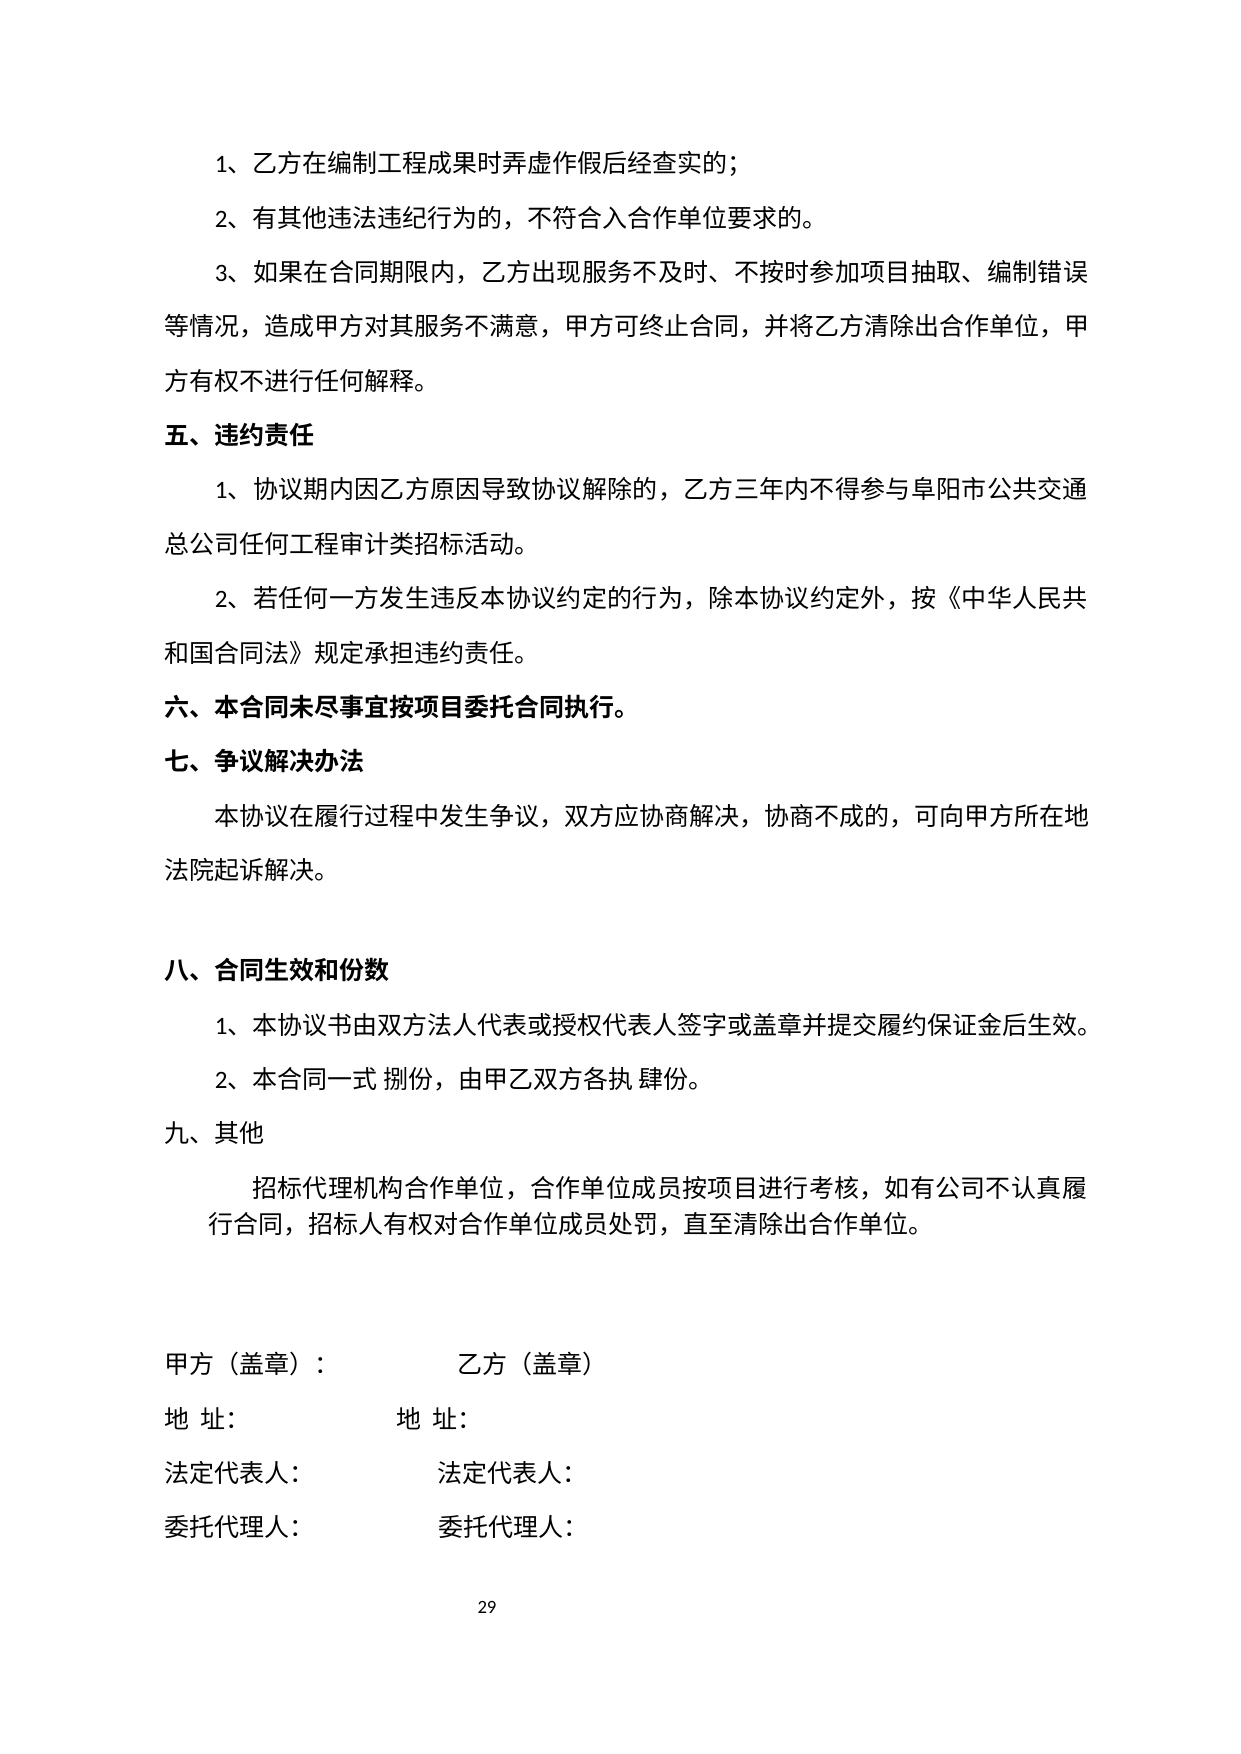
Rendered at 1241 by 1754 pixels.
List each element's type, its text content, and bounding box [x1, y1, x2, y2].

text 2、若任何一方发生违反本协议约定的行为，除本协议约定外，按《中华人民共和国合同法》规定承担违约责任。 [164, 579, 1090, 669]
text 六、本合同未尽事宜按项目委托合同执行。 [164, 687, 1090, 724]
text 1、本协议书由双方法人代表或授权代表人签字或盖章并提交履约保证金后生效。 [164, 1005, 1090, 1041]
text 2、有其他违法违纪行为的，不符合入合作单位要求的。 [164, 198, 1090, 234]
text 委托代理人： 委托代理人： [164, 1508, 1090, 1544]
text 1、协议期内因乙方原因导致协议解除的，乙方三年内不得参与阜阳市公共交通总公司任何工程审计类招标活动。 [164, 470, 1090, 561]
text 八、合同生效和份数 [164, 951, 1090, 987]
text 1、乙方在编制工程成果时弄虚作假后经查实的； [164, 144, 1090, 180]
text 招标代理机构合作单位，合作单位成员按项目进行考核，如有公司不认真履行合同，招标人有权对合作单位成员处罚，直至清除出合作单位。 [208, 1168, 1090, 1241]
text 2、本合同一式 捌份，由甲乙双方各执 肆份。 [164, 1059, 1090, 1096]
text 本协议在履行过程中发生争议，双方应协商解决，协商不成的，可向甲方所在地法院起诉解决。 [164, 796, 1090, 887]
text 七、争议解决办法 [164, 742, 1090, 778]
text 地 址： 地 址： [164, 1399, 1090, 1435]
text 3、如果在合同期限内，乙方出现服务不及时、不按时参加项目抽取、编制错误等情况，造成甲方对其服务不满意，甲方可终止合同，并将乙方清除出合作单位，甲方有权不进行任何解释。 [164, 252, 1090, 397]
text 五、违约责任 [164, 416, 1090, 452]
text 甲方（盖章）： 乙方（盖章） [164, 1345, 1090, 1381]
text 法定代表人： 法定代表人： [164, 1453, 1090, 1490]
text 九、其他 [164, 1114, 1090, 1150]
